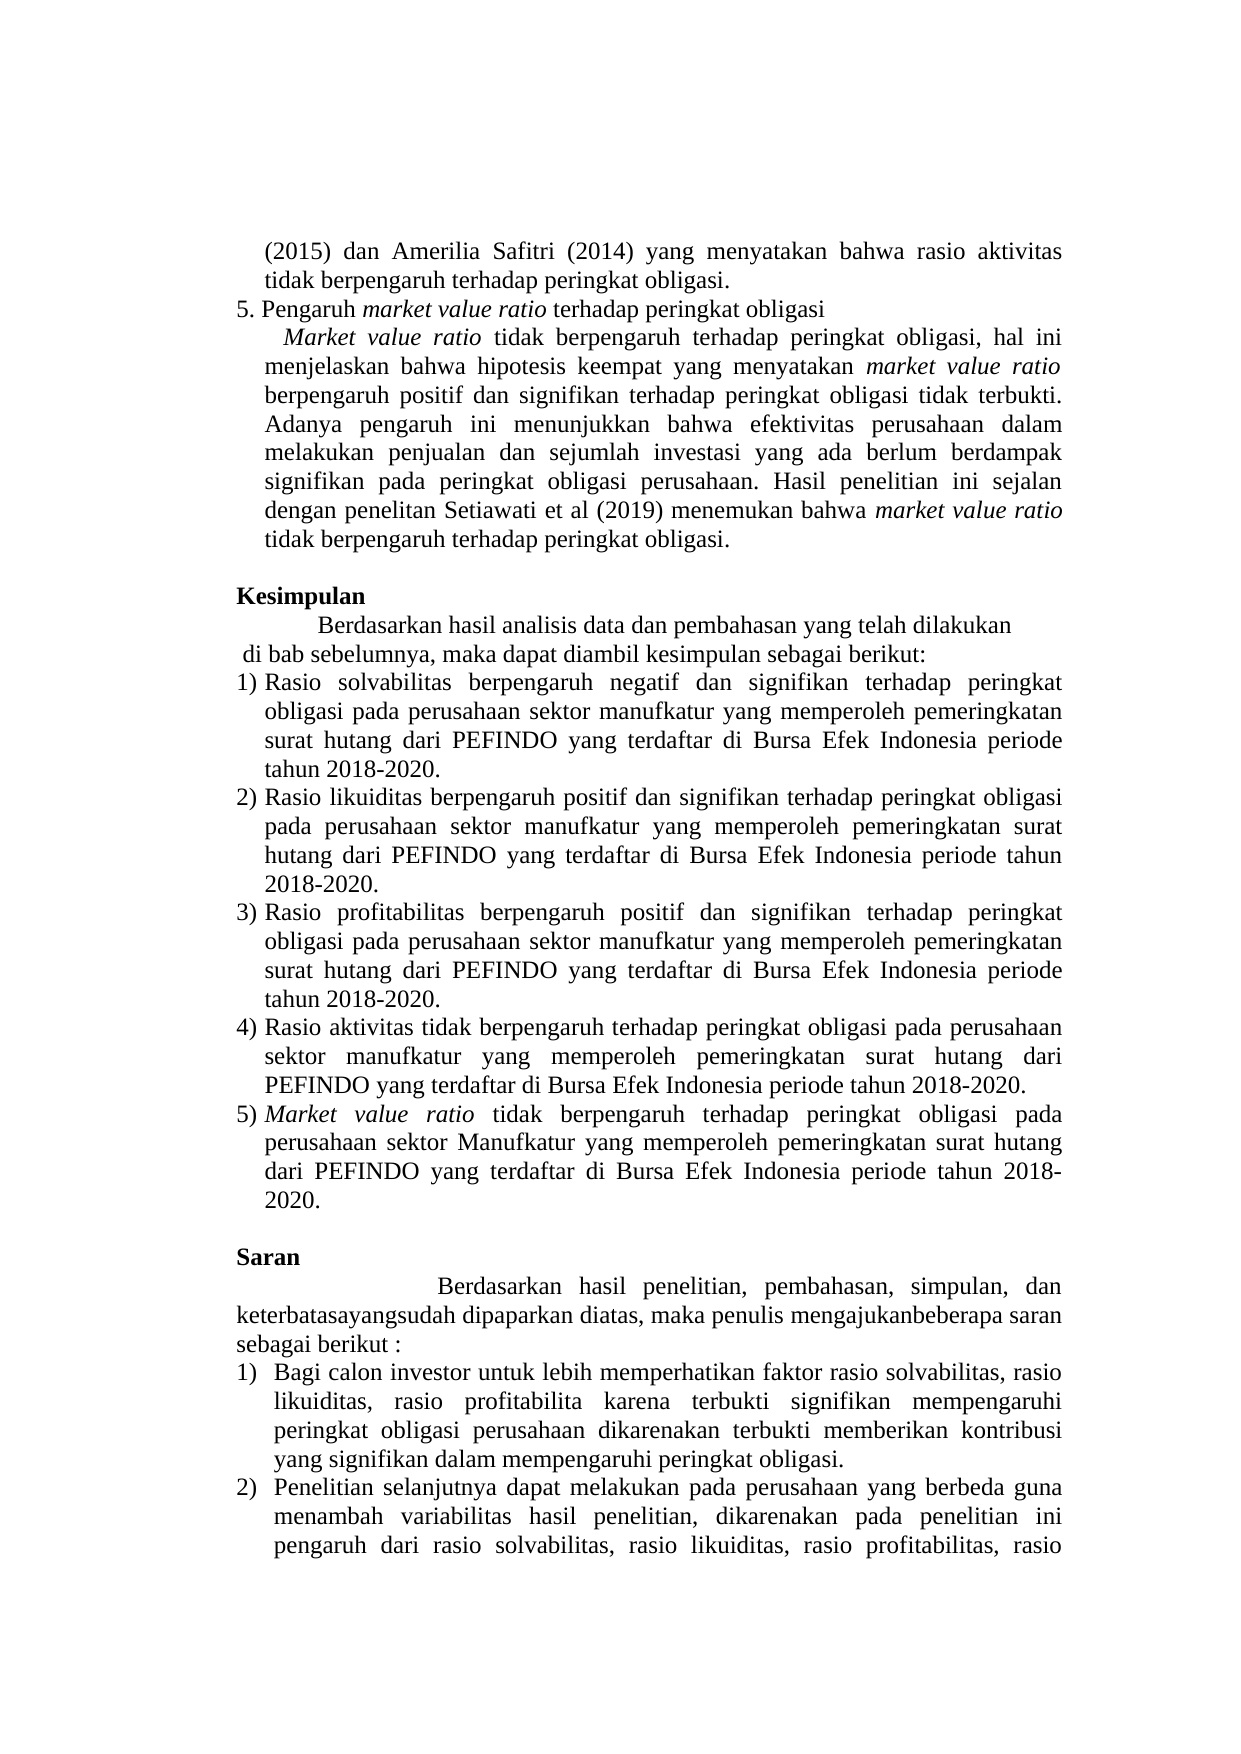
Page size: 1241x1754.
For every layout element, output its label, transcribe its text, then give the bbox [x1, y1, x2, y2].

list Rasio aktivitas tidak berpengaruh terhadap peringkat obligasi pada perusahaan sektor manufkatur yang memperoleh pemeringkatan surat hutang dari PEFINDO yang terdaftar di Bursa Efek Indonesia periode tahun 2018-2020. [236, 1012, 1063, 1099]
text Saran [236, 1242, 1063, 1271]
text 5. Pengaruh market value ratio terhadap peringkat obligasi [236, 294, 1063, 322]
text Berdasarkan hasil analisis data dan pembahasan yang telah dilakukan [236, 610, 1063, 639]
list Rasio likuiditas berpengaruh positif dan signifikan terhadap peringkat obligasi pada perusahaan sektor manufkatur yang memperoleh pemeringkatan surat hutang dari PEFINDO yang terdaftar di Bursa Efek Indonesia periode tahun 2018-2020. [236, 782, 1063, 897]
text Market value ratio tidak berpengaruh terhadap peringkat obligasi, hal ini menjelaskan bahwa hipotesis keempat yang menyatakan market value ratio berpengaruh positif dan signifikan terhadap peringkat obligasi tidak terbukti. Adanya pengaruh ini menunjukkan bahwa efektivitas perusahaan dalam melakukan penjualan dan sejumlah investasi yang ada berlum berdampak signifikan pada peringkat obligasi perusahaan. Hasil penelitian ini sejalan dengan penelitan Setiawati et al (2019) menemukan bahwa market value ratio tidak berpengaruh terhadap peringkat obligasi. [236, 322, 1063, 552]
text di bab sebelumnya, maka dapat diambil kesimpulan sebagai berikut: [236, 639, 1063, 667]
list Rasio solvabilitas berpengaruh negatif dan signifikan terhadap peringkat obligasi pada perusahaan sektor manufkatur yang memperoleh pemeringkatan surat hutang dari PEFINDO yang terdaftar di Bursa Efek Indonesia periode tahun 2018-2020. [236, 667, 1063, 782]
list Market value ratio tidak berpengaruh terhadap peringkat obligasi pada perusahaan sektor Manufkatur yang memperoleh pemeringkatan surat hutang dari PEFINDO yang terdaftar di Bursa Efek Indonesia periode tahun 2018-2020. [236, 1099, 1063, 1214]
text Kesimpulan [236, 581, 1063, 610]
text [236, 236, 1063, 294]
list Berdasarkan hasil penelitian, pembahasan, simpulan, dan keterbatasayangsudah dipaparkan diatas, maka penulis mengajukanbeberapa saran sebagai berikut : [236, 1271, 1063, 1357]
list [236, 1472, 1063, 1559]
list Rasio profitabilitas berpengaruh positif dan signifikan terhadap peringkat obligasi pada perusahaan sektor manufkatur yang memperoleh pemeringkatan surat hutang dari PEFINDO yang terdaftar di Bursa Efek Indonesia periode tahun 2018-2020. [236, 897, 1063, 1012]
list Bagi calon investor untuk lebih memperhatikan faktor rasio solvabilitas, rasio likuiditas, rasio profitabilita karena terbukti signifikan mempengaruhi peringkat obligasi perusahaan dikarenakan terbukti memberikan kontribusi yang signifikan dalam mempengaruhi peringkat obligasi. [236, 1357, 1063, 1472]
